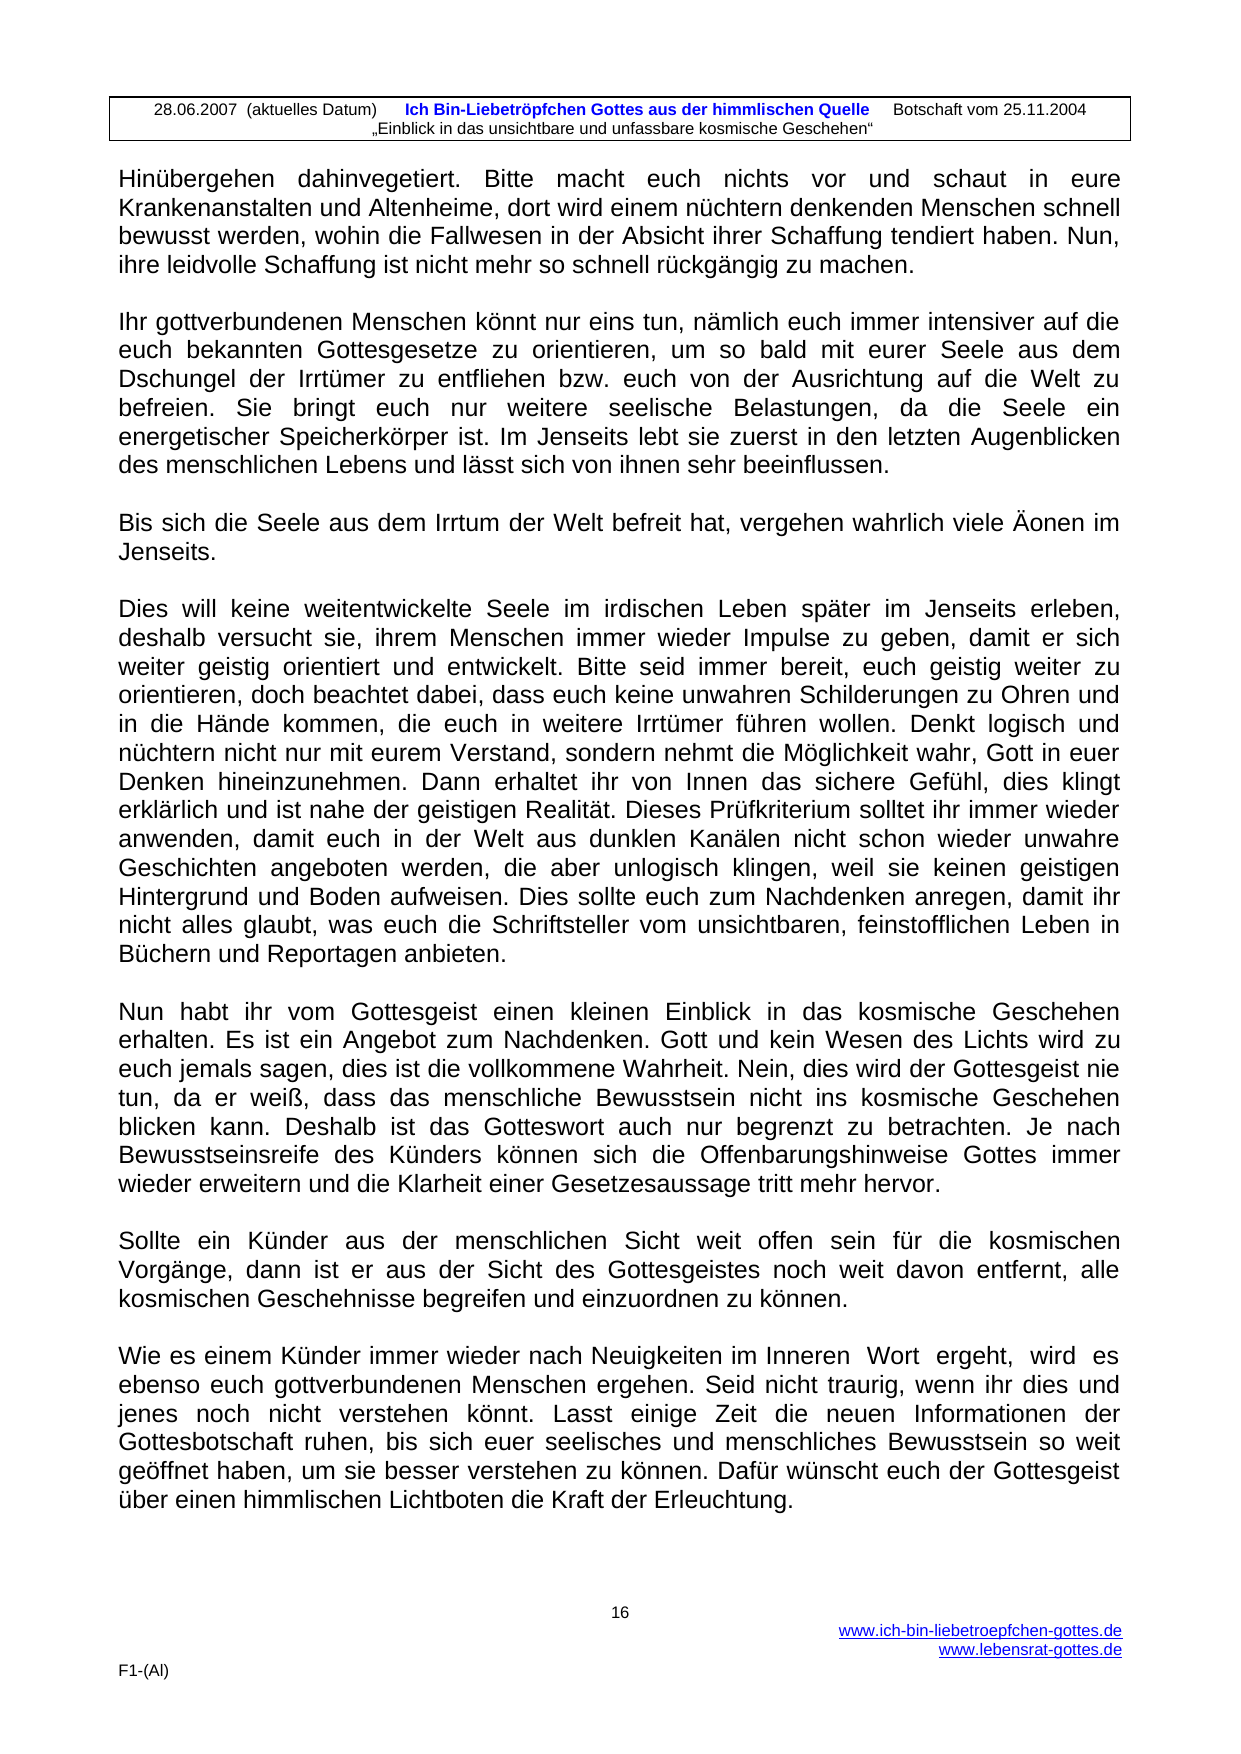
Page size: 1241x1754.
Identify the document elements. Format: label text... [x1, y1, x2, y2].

text Ihr gottverbundenen Menschen könnt nur eins tun, nämlich euch immer intensiver auf die euch bekannten Gottesgesetze zu orientieren, um so bald mit eurer Seele aus dem Dschungel der Irrtümer zu entfliehen bzw. euch von der Ausrichtung auf die Welt zu befreien. Sie bringt euch nur weitere seelische Belastungen, da die Seele ein energetischer Speicherkörper ist. Im Jenseits lebt sie zuerst in den letzten Augenblicken des menschlichen Lebens und lässt sich von ihnen sehr beeinflussen. [118, 307, 1122, 479]
text Sollte ein Künder aus der menschlichen Sicht weit offen sein für die kosmischen Vorgänge, dann ist er aus der Sicht des Gottesgeistes noch weit davon entfernt, alle kosmischen Geschehnisse begreifen und einzuordnen zu können. [118, 1226, 1122, 1312]
text Bis sich die Seele aus dem Irrtum der Welt befreit hat, vergehen wahrlich viele Äonen im Jenseits. [118, 508, 1122, 566]
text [118, 164, 1122, 279]
text Nun habt ihr vom Gottesgeist einen kleinen Einblick in das kosmische Geschehen erhalten. Es ist ein Angebot zum Nachdenken. Gott und kein Wesen des Lichts wird zu euch jemals sagen, dies ist die vollkommene Wahrheit. Nein, dies wird der Gottesgeist nie tun, da er weiß, dass das menschliche Bewusstsein nicht ins kosmische Geschehen blicken kann. Deshalb ist das Gotteswort auch nur begrenzt zu betrachten. Je nach Bewusstseinsreife des Künders können sich die Offenbarungshinweise Gottes immer wieder erweitern und die Klarheit einer Gesetzesaussage tritt mehr hervor. [118, 997, 1122, 1198]
text Wie es einem Künder immer wieder nach Neuigkeiten im Inneren Wort ergeht, wird es ebenso euch gottverbundenen Menschen ergehen. Seid nicht traurig, wenn ihr dies und jenes noch nicht verstehen könnt. Lasst einige Zeit die neuen Informationen der Gottesbotschaft ruhen, bis sich euer seelisches und menschliches Bewusstsein so weit geöffnet haben, um sie besser verstehen zu können. Dafür wünscht euch der Gottesgeist über einen himmlischen Lichtboten die Kraft der Erleuchtung. [118, 1341, 1122, 1513]
text Dies will keine weitentwickelte Seele im irdischen Leben später im Jenseits erleben, deshalb versucht sie, ihrem Menschen immer wieder Impulse zu geben, damit er sich weiter geistig orientiert und entwickelt. Bitte seid immer bereit, euch geistig weiter zu orientieren, doch beachtet dabei, dass euch keine unwahren Schilderungen zu Ohren und in die Hände kommen, die euch in weitere Irrtümer führen wollen. Denkt logisch und nüchtern nicht nur mit eurem Verstand, sondern nehmt die Möglichkeit wahr, Gott in euer Denken hineinzunehmen. Dann erhaltet ihr von Innen das sichere Gefühl, dies klingt erklärlich und ist nahe der geistigen Realität. Dieses Prüfkriterium solltet ihr immer wieder anwenden, damit euch in der Welt aus dunklen Kanälen nicht schon wieder unwahre Geschichten angeboten werden, die aber unlogisch klingen, weil sie keinen geistigen Hintergrund und Boden aufweisen. Dies sollte euch zum Nachdenken anregen, damit ihr nicht alles glaubt, was euch die Schriftsteller vom unsichtbaren, feinstofflichen Leben in Büchern und Reportagen anbieten. [118, 594, 1122, 968]
